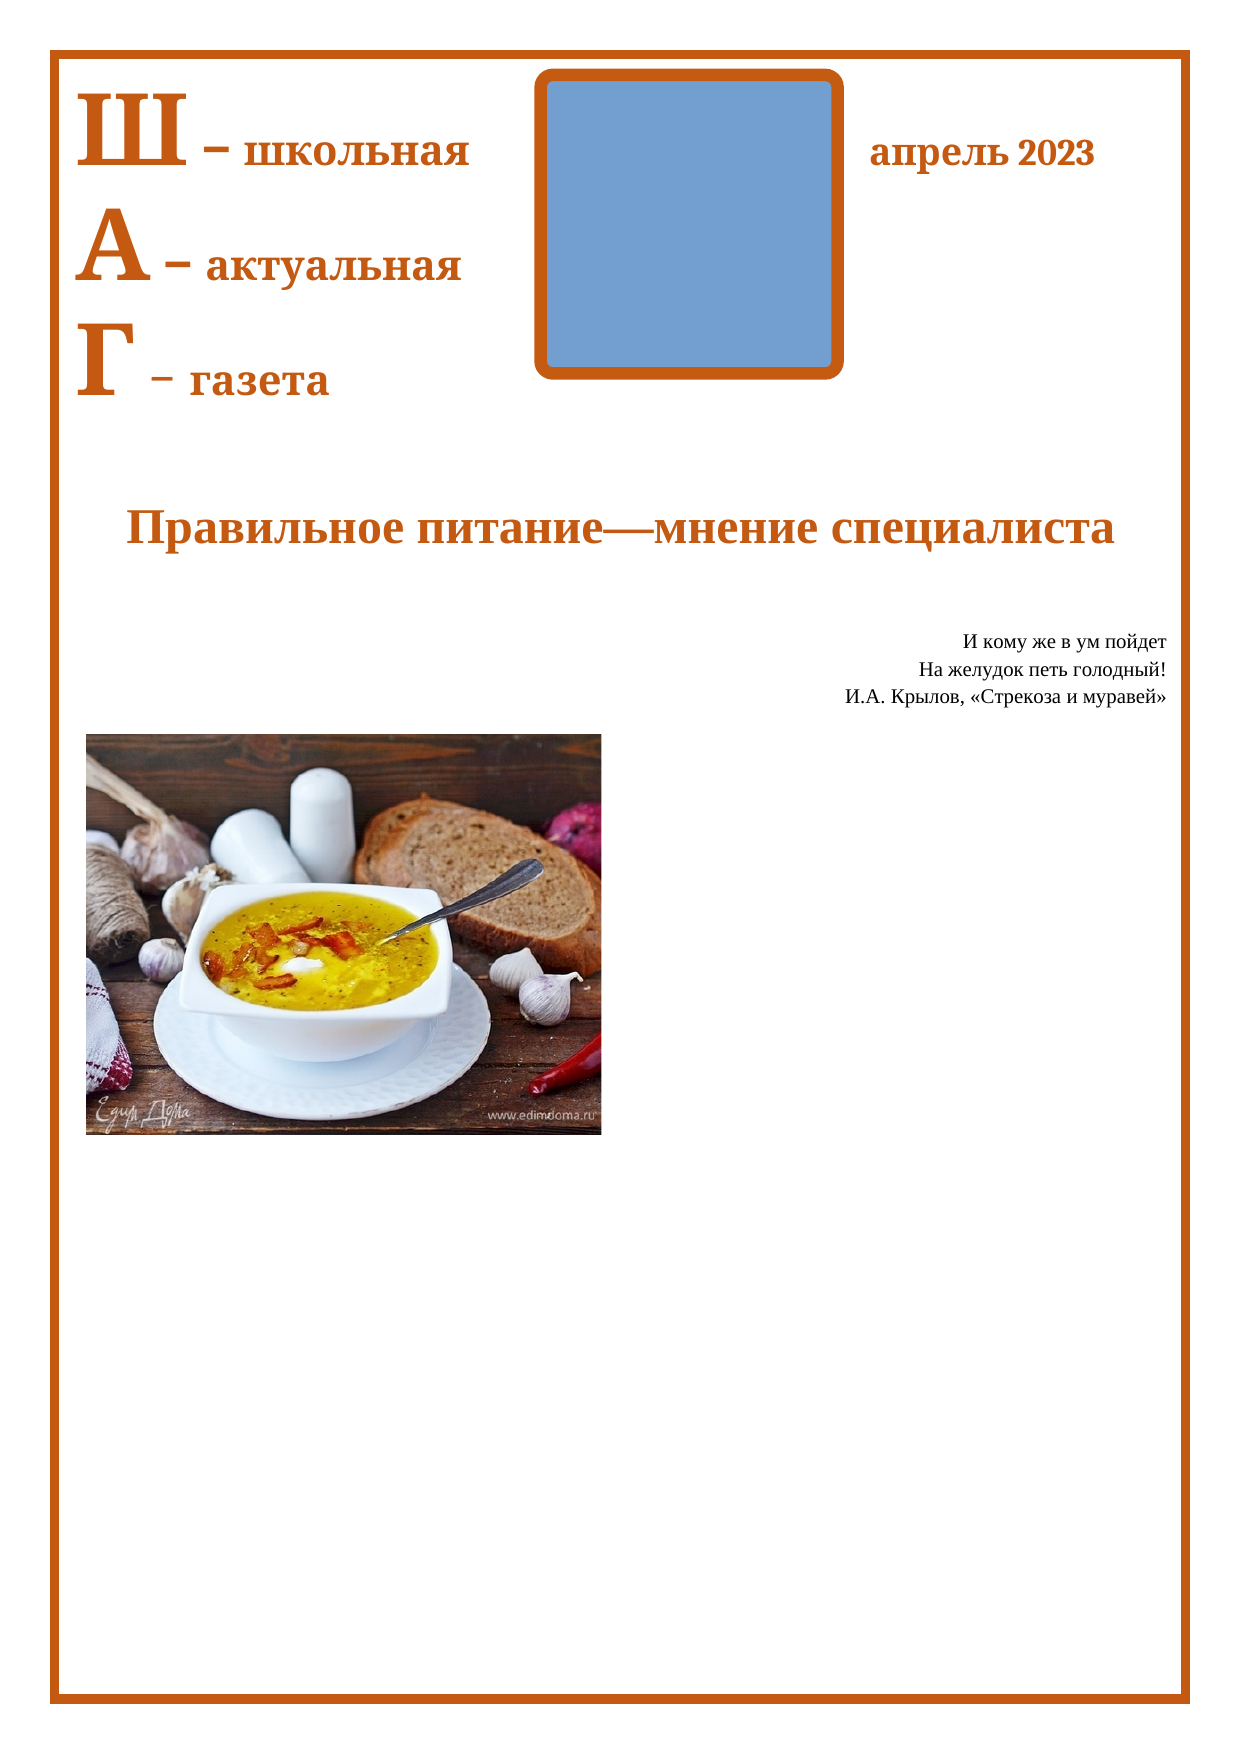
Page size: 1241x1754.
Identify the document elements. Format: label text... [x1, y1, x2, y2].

text И кому же в ум пойдет [75, 629, 1167, 653]
text Г – газета [75, 305, 1167, 420]
text На желудок петь голодный! [75, 657, 1167, 681]
text А – актуальная [75, 190, 1167, 305]
text Ш – школьная апрель 2023 [75, 75, 1167, 190]
text И.А. Крылов, «Стрекоза и муравей» [75, 684, 1167, 708]
picture [86, 734, 602, 1135]
text Правильное питание—мнение специалиста [75, 497, 1167, 554]
